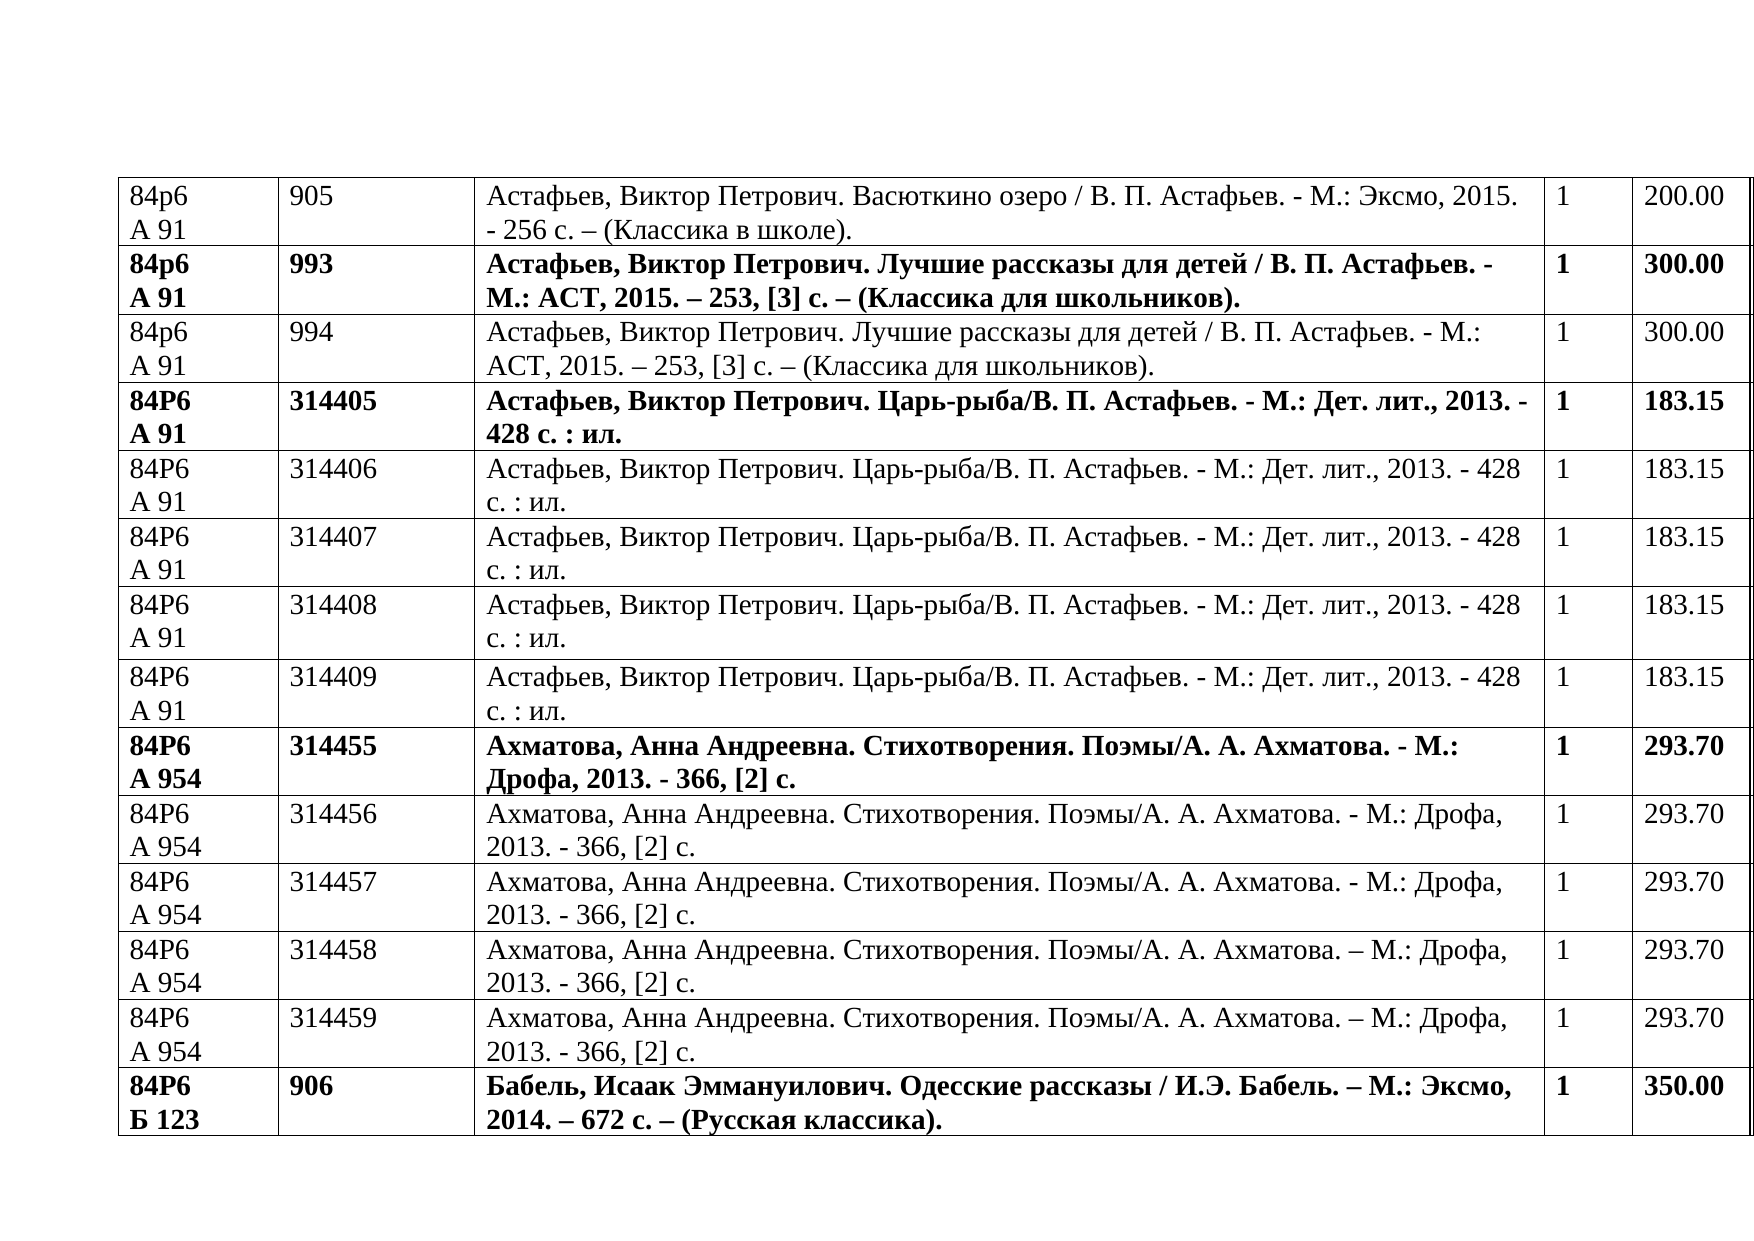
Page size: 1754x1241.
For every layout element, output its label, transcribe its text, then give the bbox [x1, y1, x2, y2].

table_cell 314406 [279, 451, 474, 518]
table_cell 84Р6 А 91 [119, 383, 278, 450]
table_cell 183.15 [1633, 451, 1749, 518]
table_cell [475, 178, 1544, 245]
table_cell 293.70 [1633, 932, 1749, 999]
table_cell 84Р6 Б 123 [119, 1068, 278, 1135]
table_cell Бабель, Исаак Эммануилович. Одесские рассказы / И.Э. Бабель. – М.: Эксмо, 2014. – 672 с. – (Русская классика). [475, 1068, 1544, 1135]
table_cell 314458 [279, 932, 474, 999]
table_cell 314408 [279, 587, 474, 658]
table_cell 1 [1545, 246, 1632, 313]
table_cell 1 [1545, 932, 1632, 999]
table_cell 1 [1545, 1068, 1632, 1135]
table_cell 314409 [279, 660, 474, 727]
table_cell 293.70 [1633, 864, 1749, 931]
table_cell 314459 [279, 1000, 474, 1067]
table_cell 994 [279, 315, 474, 382]
table_cell 314405 [279, 383, 474, 450]
table_cell Астафьев, Виктор Петрович. Царь-рыба/В. П. Астафьев. - М.: Дет. лит., 2013. - 428 с. : ил. [475, 383, 1544, 450]
table_cell Астафьев, Виктор Петрович. Царь-рыба/В. П. Астафьев. - М.: Дет. лит., 2013. - 428 с. : ил. [475, 660, 1544, 727]
table_cell Астафьев, Виктор Петрович. Лучшие рассказы для детей / В. П. Астафьев. - М.: АСТ, 2015. – 253, [3] с. – (Классика для школьников). [475, 246, 1544, 313]
table_cell 183.15 [1633, 587, 1749, 658]
table_cell 1 [1545, 178, 1632, 245]
table_cell 84Р6 А 954 [119, 796, 278, 863]
table_cell 84Р6 А 91 [119, 519, 278, 586]
table_cell 314407 [279, 519, 474, 586]
table_cell 350.00 [1633, 1068, 1749, 1135]
table_cell 84р6 А 91 [119, 178, 278, 245]
table_cell Ахматова, Анна Андреевна. Стихотворения. Поэмы/А. А. Ахматова. – М.: Дрофа, 2013. - 366, [2] с. [475, 1000, 1544, 1067]
table_cell Астафьев, Виктор Петрович. Царь-рыба/В. П. Астафьев. - М.: Дет. лит., 2013. - 428 с. : ил. [475, 451, 1544, 518]
table_cell Ахматова, Анна Андреевна. Стихотворения. Поэмы/А. А. Ахматова. – М.: Дрофа, 2013. - 366, [2] с. [475, 932, 1544, 999]
table_cell 1 [1545, 519, 1632, 586]
table_cell Ахматова, Анна Андреевна. Стихотворения. Поэмы/А. А. Ахматова. - М.: Дрофа, 2013. - 366, [2] с. [475, 796, 1544, 863]
table_cell 314456 [279, 796, 474, 863]
table_cell 1 [1545, 315, 1632, 382]
table_cell 293.70 [1633, 728, 1749, 795]
table_cell 84Р6 А 954 [119, 932, 278, 999]
table_cell 993 [279, 246, 474, 313]
table_cell 183.15 [1633, 383, 1749, 450]
table_cell 314455 [279, 728, 474, 795]
table_cell 314457 [279, 864, 474, 931]
table_cell 183.15 [1633, 660, 1749, 727]
table_cell 84Р6 А 954 [119, 1000, 278, 1067]
table_cell 300.00 [1633, 246, 1749, 313]
table_cell 1 [1545, 1000, 1632, 1067]
table_cell Астафьев, Виктор Петрович. Лучшие рассказы для детей / В. П. Астафьев. - М.: АСТ, 2015. – 253, [3] с. – (Классика для школьников). [475, 315, 1544, 382]
table_cell 200.00 [1633, 178, 1749, 245]
table_cell 84Р6 А 91 [119, 660, 278, 727]
table_cell 84Р6 А 91 [119, 587, 278, 658]
table_cell 300.00 [1633, 315, 1749, 382]
table_cell 293.70 [1633, 1000, 1749, 1067]
table_cell Ахматова, Анна Андреевна. Стихотворения. Поэмы/А. А. Ахматова. - М.: Дрофа, 2013. - 366, [2] с. [475, 728, 1544, 795]
table_cell 84Р6 А 91 [119, 451, 278, 518]
table_cell 905 [279, 178, 474, 245]
table_cell 183.15 [1633, 519, 1749, 586]
table_cell 1 [1545, 728, 1632, 795]
table_cell 84р6 А 91 [119, 315, 278, 382]
table_cell 84Р6 А 954 [119, 864, 278, 931]
table_cell 84Р6 А 954 [119, 728, 278, 795]
table_cell 1 [1545, 587, 1632, 658]
table_cell Астафьев, Виктор Петрович. Царь-рыба/В. П. Астафьев. - М.: Дет. лит., 2013. - 428 с. : ил. [475, 519, 1544, 586]
table_cell Астафьев, Виктор Петрович. Царь-рыба/В. П. Астафьев. - М.: Дет. лит., 2013. - 428 с. : ил. [475, 587, 1544, 658]
table_cell 1 [1545, 383, 1632, 450]
table_cell Ахматова, Анна Андреевна. Стихотворения. Поэмы/А. А. Ахматова. - М.: Дрофа, 2013. - 366, [2] с. [475, 864, 1544, 931]
table_cell 1 [1545, 660, 1632, 727]
table_cell 293.70 [1633, 796, 1749, 863]
table_cell 906 [279, 1068, 474, 1135]
table_cell 1 [1545, 864, 1632, 931]
table_cell 84р6 А 91 [119, 246, 278, 313]
table_cell 1 [1545, 796, 1632, 863]
table_cell 1 [1545, 451, 1632, 518]
